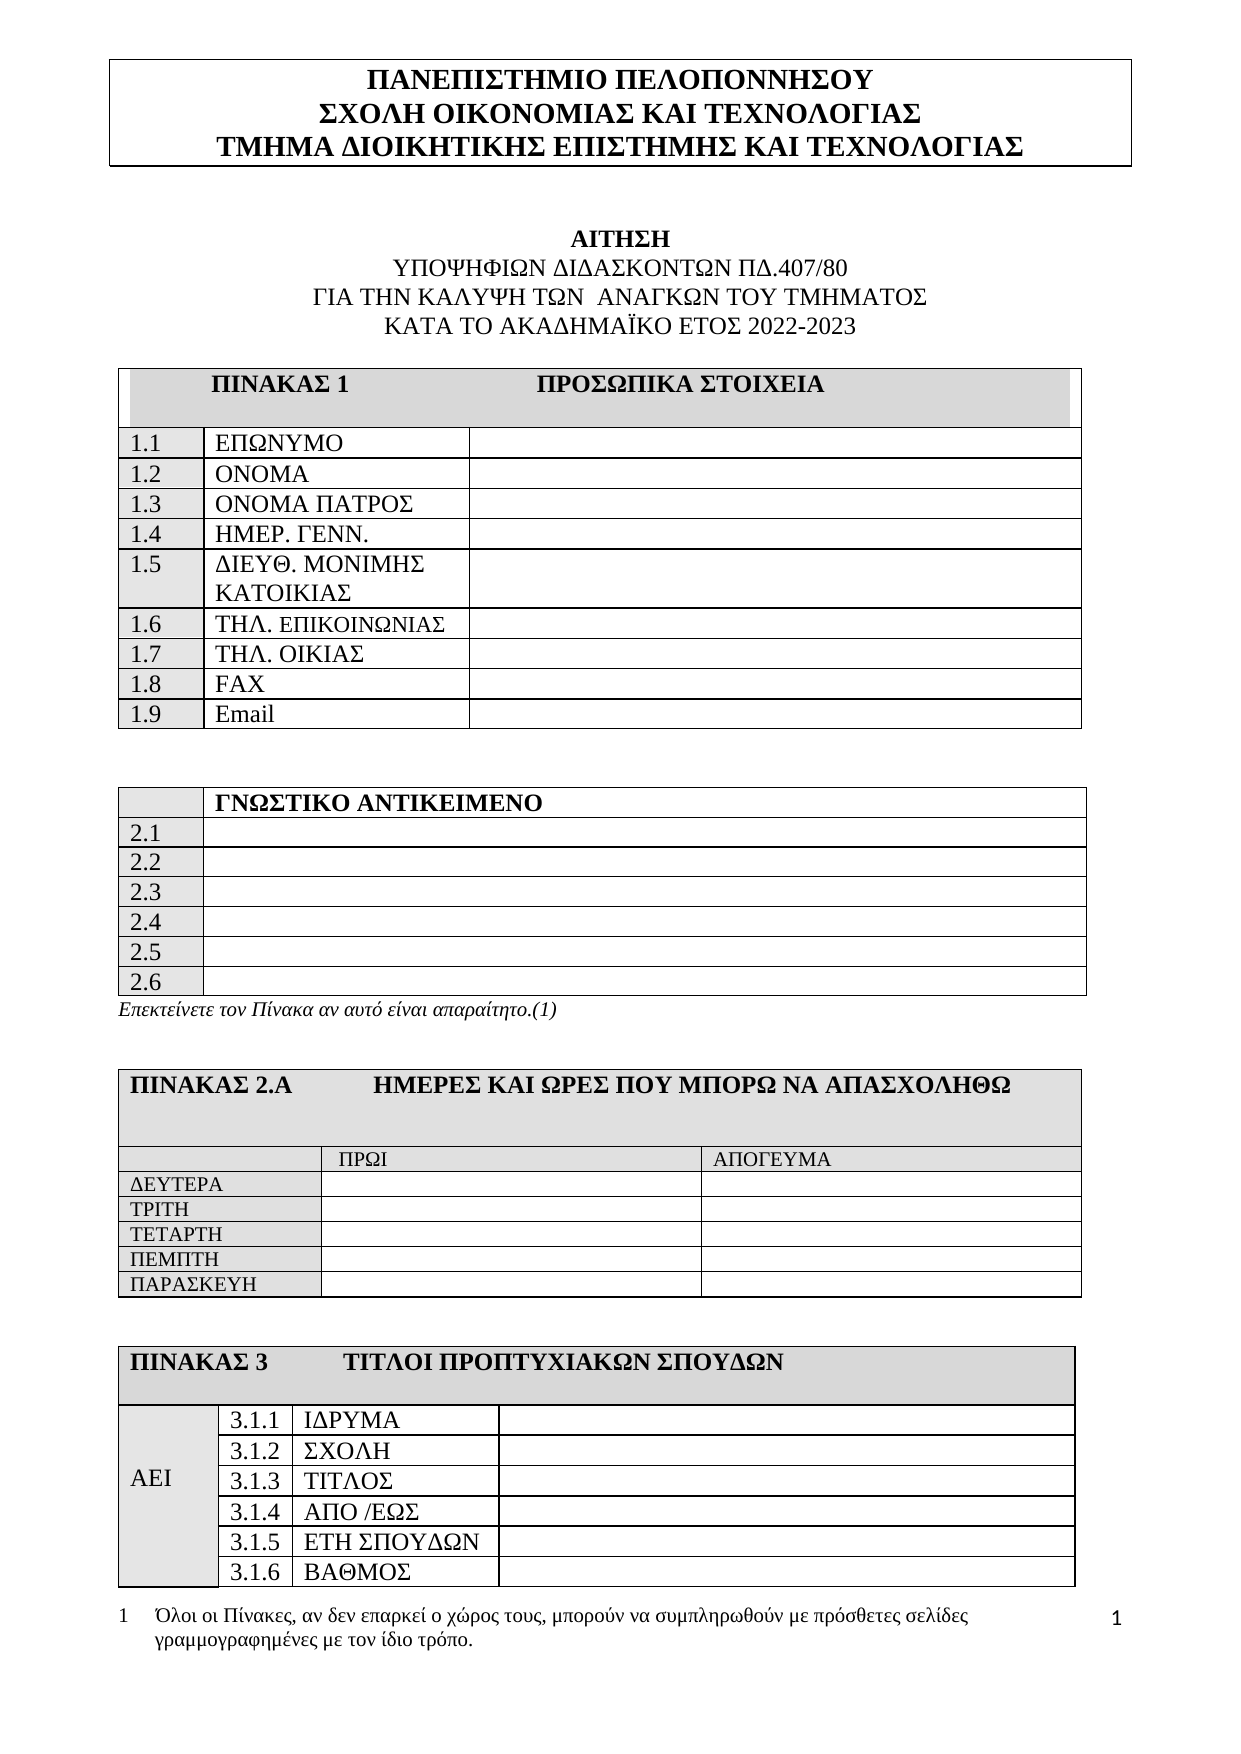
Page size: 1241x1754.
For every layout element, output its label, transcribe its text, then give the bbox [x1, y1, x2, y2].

table_cell 1.1 [119, 428, 203, 457]
table_cell 1.6 [119, 609, 203, 637]
table_cell 1.8 [119, 669, 203, 698]
table_cell 3.1.5 [219, 1527, 292, 1556]
table_cell FAX [205, 669, 469, 698]
table_cell ΤΙΤΛΟΣ [293, 1466, 498, 1495]
table_cell 3.1.3 [219, 1466, 292, 1495]
table_cell [119, 1147, 321, 1171]
table_cell ΑΠΟΓΕΥΜΑ [702, 1147, 1081, 1171]
table_cell [702, 1172, 1081, 1196]
table_cell ΑΠΟ /ΕΩΣ [293, 1497, 498, 1525]
table_cell 1.4 [119, 519, 203, 548]
table_cell 2.3 [119, 877, 203, 906]
table_cell [500, 1527, 1074, 1556]
table_cell [470, 489, 1081, 518]
table_cell 3.1.6 [219, 1557, 292, 1586]
table_cell 2.6 [119, 967, 203, 995]
table_cell 3.1.4 [219, 1497, 292, 1525]
table_cell 3.1.2 [219, 1436, 292, 1465]
text ΑΙΤΗΣΗ [118, 224, 1122, 253]
table_cell [702, 1222, 1081, 1246]
table_cell ΕΠΩΝΥΜΟ [205, 428, 469, 457]
table_cell ΠΑΡΑΣΚΕΥΗ [119, 1272, 321, 1296]
table_header [119, 788, 203, 817]
table_cell [322, 1247, 701, 1271]
table_cell 1.9 [119, 700, 203, 728]
text Επεκτείνετε τον Πίνακα αν αυτό είναι απαραίτητο.(1) [118, 996, 1122, 1021]
table_cell ΑΕΙ [119, 1406, 218, 1586]
table_cell ΙΔΡΥΜΑ [293, 1406, 498, 1434]
table_cell ΤΕΤΑΡΤΗ [119, 1222, 321, 1246]
table_header ΠΙΝΑΚΑΣ 3 ΤΙΤΛΟΙ ΠΡΟΠΤΥΧΙΑΚΩΝ ΣΠΟΥΔΩΝ [119, 1347, 1074, 1404]
table_cell ΠΡΩΙ [322, 1147, 701, 1171]
table_cell 2.5 [119, 937, 203, 966]
table_cell [470, 428, 1081, 457]
table_cell [322, 1272, 701, 1296]
table_cell Email [205, 700, 469, 728]
table_cell ΔΕΥΤΕΡΑ [119, 1172, 321, 1196]
table_cell [500, 1557, 1074, 1586]
table_cell [470, 700, 1081, 728]
table_cell ΣΧΟΛΗ [293, 1436, 498, 1465]
table_cell ΤΗΛ. ΟΙΚΙΑΣ [205, 639, 469, 668]
table_cell ΟΝΟΜΑ ΠΑΤΡΟΣ [205, 489, 469, 518]
table_cell 3.1.1 [219, 1406, 292, 1434]
table_cell ΟΝΟΜΑ [205, 459, 469, 487]
table_cell [204, 907, 1086, 936]
table_cell [322, 1197, 701, 1221]
table_cell ΠΕΜΠΤΗ [119, 1247, 321, 1271]
table_cell [500, 1466, 1074, 1495]
text ΠΑΝΕΠΙΣΤΗΜΙΟ ΠΕΛΟΠΟΝΝΗΣΟΥ [110, 60, 1131, 96]
table_cell [470, 459, 1081, 487]
table_cell [322, 1222, 701, 1246]
table_cell [322, 1172, 701, 1196]
table_cell 1.2 [119, 459, 203, 487]
table_cell [204, 937, 1086, 966]
table_cell [702, 1247, 1081, 1271]
table_cell [204, 877, 1086, 906]
table_cell [500, 1497, 1074, 1525]
text ΣΧΟΛΗ ΟΙΚΟΝΟΜΙΑΣ ΚΑΙ ΤΕΧΝΟΛΟΓΙΑΣ [118, 96, 1122, 126]
table_cell [470, 639, 1081, 668]
table_cell [204, 967, 1086, 995]
table_cell [702, 1197, 1081, 1221]
table_cell 2.1 [119, 818, 203, 846]
table_cell 2.2 [119, 848, 203, 876]
table_cell 2.4 [119, 907, 203, 936]
table_cell [470, 669, 1081, 698]
table_cell ΤΡΙΤΗ [119, 1197, 321, 1221]
table_cell [204, 848, 1086, 876]
table_cell ΒΑΘΜΟΣ [293, 1557, 498, 1586]
table_cell [470, 519, 1081, 548]
table_cell ΕΤΗ ΣΠΟΥΔΩΝ [293, 1527, 498, 1556]
table_cell 1.7 [119, 639, 203, 668]
table_cell ΗΜΕΡ. ΓΕΝΝ. [205, 519, 469, 548]
table_cell 1.3 [119, 489, 203, 518]
table_cell 1.5 [119, 550, 203, 607]
table_header ΓΝΩΣΤΙΚΟ ΑΝΤΙΚΕΙΜΕΝΟ [204, 788, 1086, 817]
table_cell [500, 1436, 1074, 1465]
text ΤΜΗΜΑ ΔΙΟΙΚΗΤΙΚΗΣ ΕΠΙΣΤΗΜΗΣ ΚΑΙ ΤΕΧΝΟΛΟΓΙΑΣ [110, 126, 1131, 165]
table_cell [470, 609, 1081, 637]
table_cell ΔΙΕΥΘ. ΜΟΝΙΜΗΣ ΚΑΤΟΙΚΙΑΣ [205, 550, 469, 607]
text ΓΙΑ ΤΗΝ ΚΑΛΥΨΗ ΤΩΝ ΑΝΑΓΚΩΝ ΤΟΥ ΤΜΗΜΑΤΟΣ [118, 282, 1122, 311]
table_cell [470, 550, 1081, 607]
table_cell ΤΗΛ. ΕΠΙΚΟΙΝΩΝΙΑΣ [205, 609, 469, 637]
table_cell [500, 1406, 1074, 1434]
text ΥΠΟΨΗΦΙΩΝ ΔΙΔΑΣΚΟΝΤΩΝ ΠΔ.407/80 [118, 253, 1122, 282]
table_header ΠΙΝΑΚΑΣ 2.Α ΗΜΕΡΕΣ ΚΑΙ ΩΡΕΣ ΠΟΥ ΜΠΟΡΩ ΝΑ ΑΠΑΣΧΟΛΗΘΩ [119, 1070, 1081, 1146]
table_cell [702, 1272, 1081, 1296]
text ΚΑΤΑ ΤΟ ΑΚΑΔΗΜΑΪΚΟ ΕΤΟΣ 2022-2023 [118, 311, 1122, 339]
table_cell [204, 818, 1086, 846]
